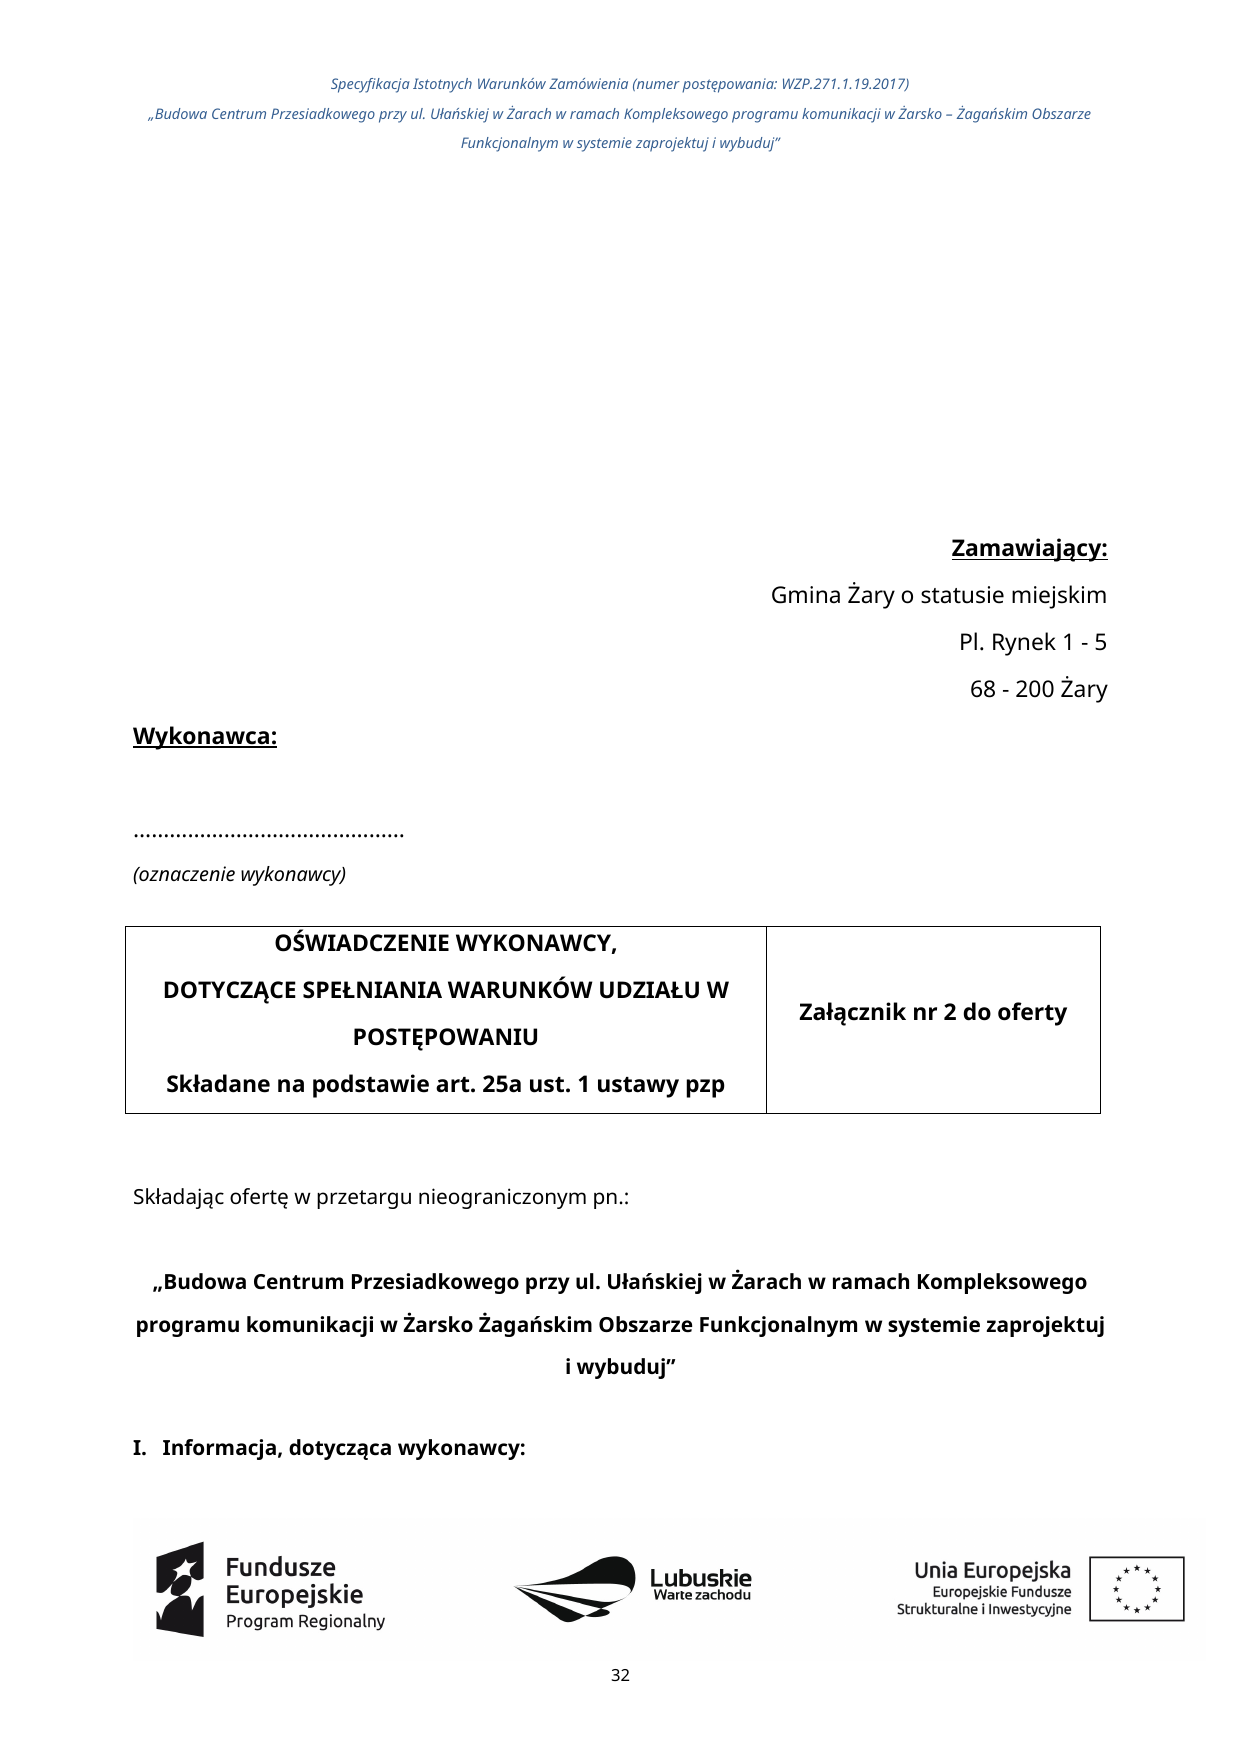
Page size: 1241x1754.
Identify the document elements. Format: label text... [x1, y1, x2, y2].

text Zamawiający: [133, 532, 1107, 563]
text Gmina Żary o statusie miejskim [133, 579, 1107, 610]
text (oznaczenie wykonawcy) [133, 860, 1107, 887]
text Wykonawca: [133, 720, 1107, 751]
text Składając ofertę w przetargu nieograniczonym pn.: [133, 1182, 1107, 1210]
text Pl. Rynek 1 - 5 [133, 626, 1107, 657]
text ……………………………………… [133, 813, 1107, 845]
text „Budowa Centrum Przesiadkowego przy ul. Ułańskiej w Żarach w ramach Kompleksowego programu komunikacji w Żarsko Żagańskim Obszarze Funkcjonalnym w systemie zaprojektuj i wybuduj” [133, 1267, 1107, 1381]
table_header Załącznik nr 2 do oferty [767, 927, 1100, 1113]
text 68 - 200 Żary [133, 673, 1107, 704]
list Informacja, dotycząca wykonawcy: [133, 1433, 1107, 1461]
table_header OŚWIADCZENIE WYKONAWCY, DOTYCZĄCE SPEŁNIANIA WARUNKÓW UDZIAŁU W POSTĘPOWANIU Składane na podstawie art. 25a ust. 1 ustawy pzp [126, 927, 766, 1113]
